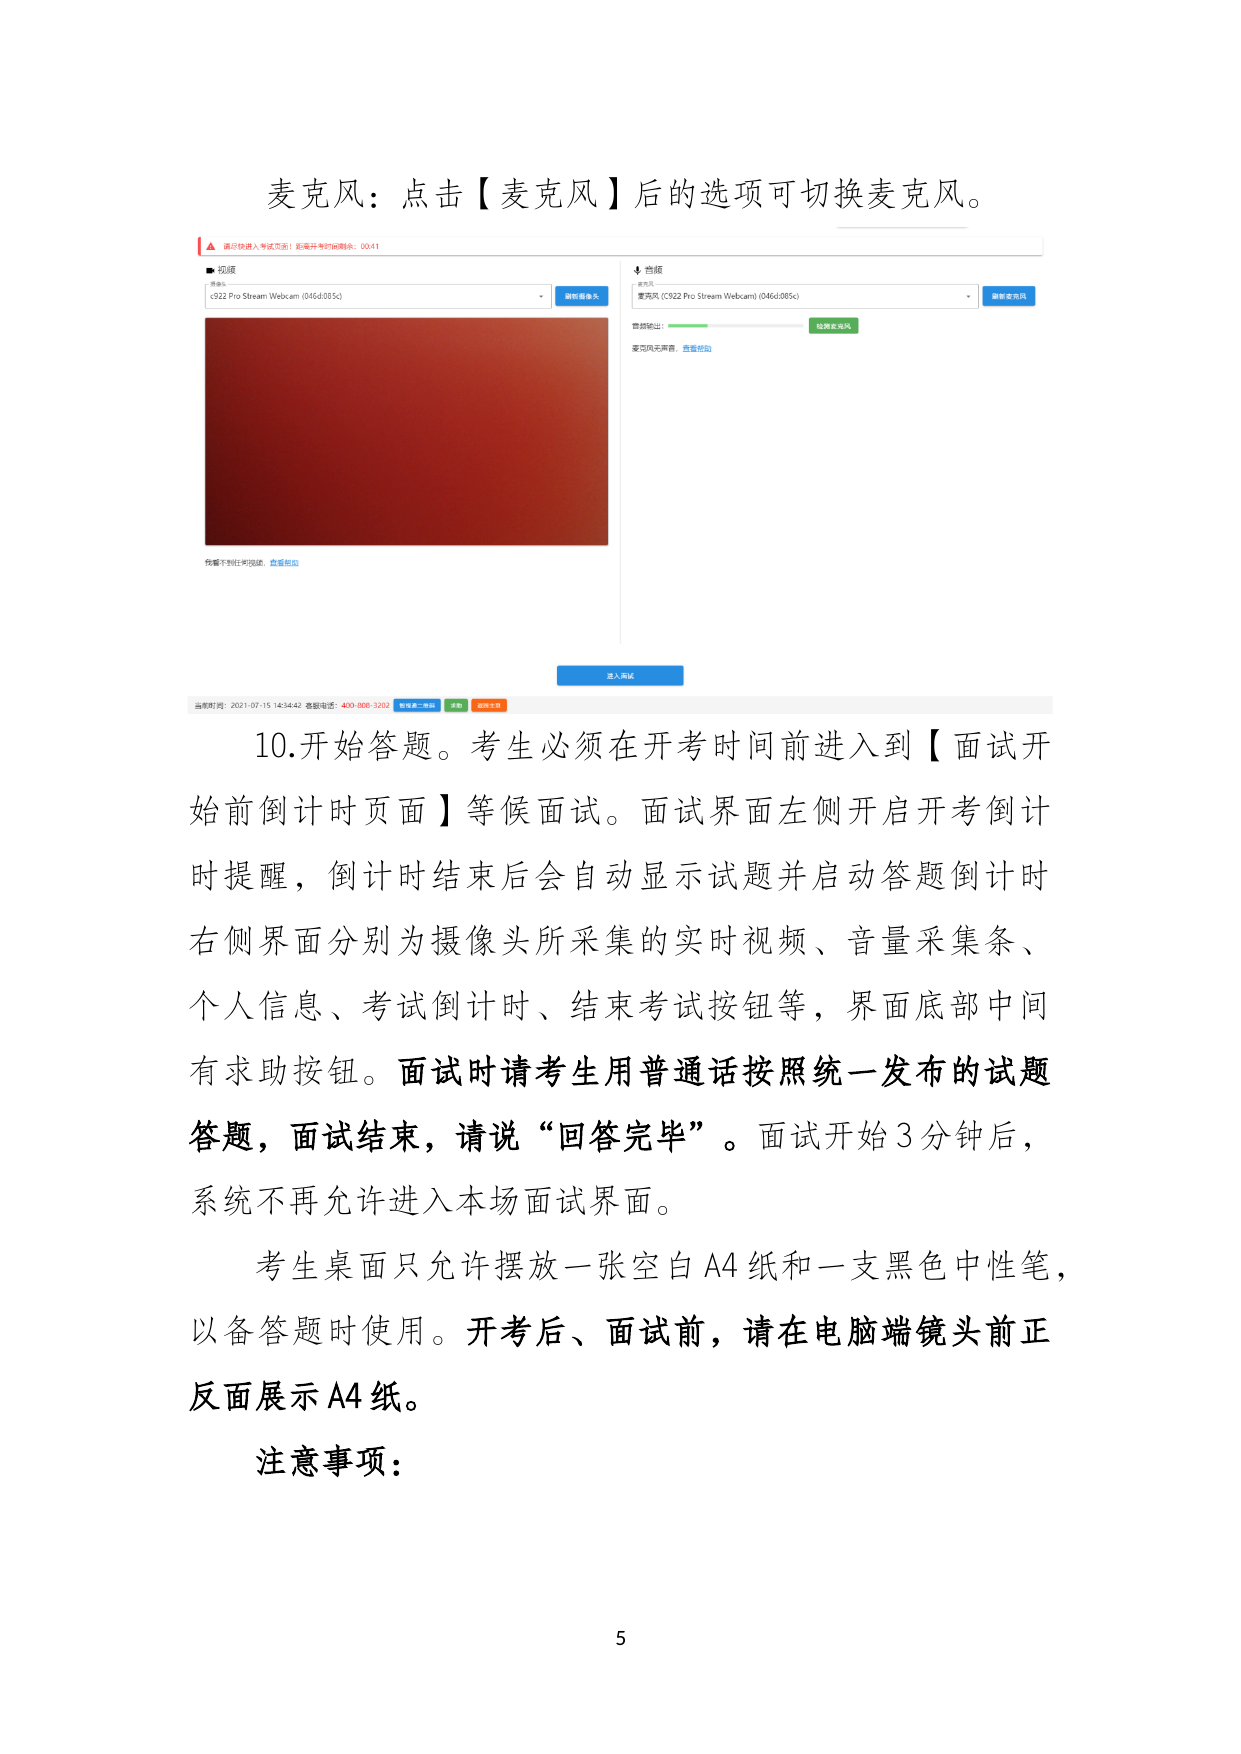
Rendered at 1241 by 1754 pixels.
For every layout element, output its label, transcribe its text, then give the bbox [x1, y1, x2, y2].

text 注意事项： [187, 1429, 1053, 1494]
text 10.开始答题。考生必须在开考时间前进入到【面试开始前倒计时页面】等候面试。面试界面左侧开启开考倒计时提醒，倒计时结束后会自动显示试题并启动答题倒计时。右侧界面分别为摄像头所采集的实时视频、音量采集条、个人信息、考试倒计时、结束考试按钮等，界面底部中间有求助按钮。面试时请考生用普通话按照统一发布的试题答题，面试结束，请说“回答完毕”。面试开始3分钟后，系统不再允许进入本场面试界面。 [187, 714, 1053, 1234]
text 麦克风：点击【麦克风】后的选项可切换麦克风。 [232, 162, 1053, 227]
text 考生桌面只允许摆放一张空白A4纸和一支黑色中性笔，以备答题时使用。开考后、面试前，请在电脑端镜头前正反面展示A4纸。 [187, 1234, 1053, 1429]
picture [187, 227, 1053, 714]
